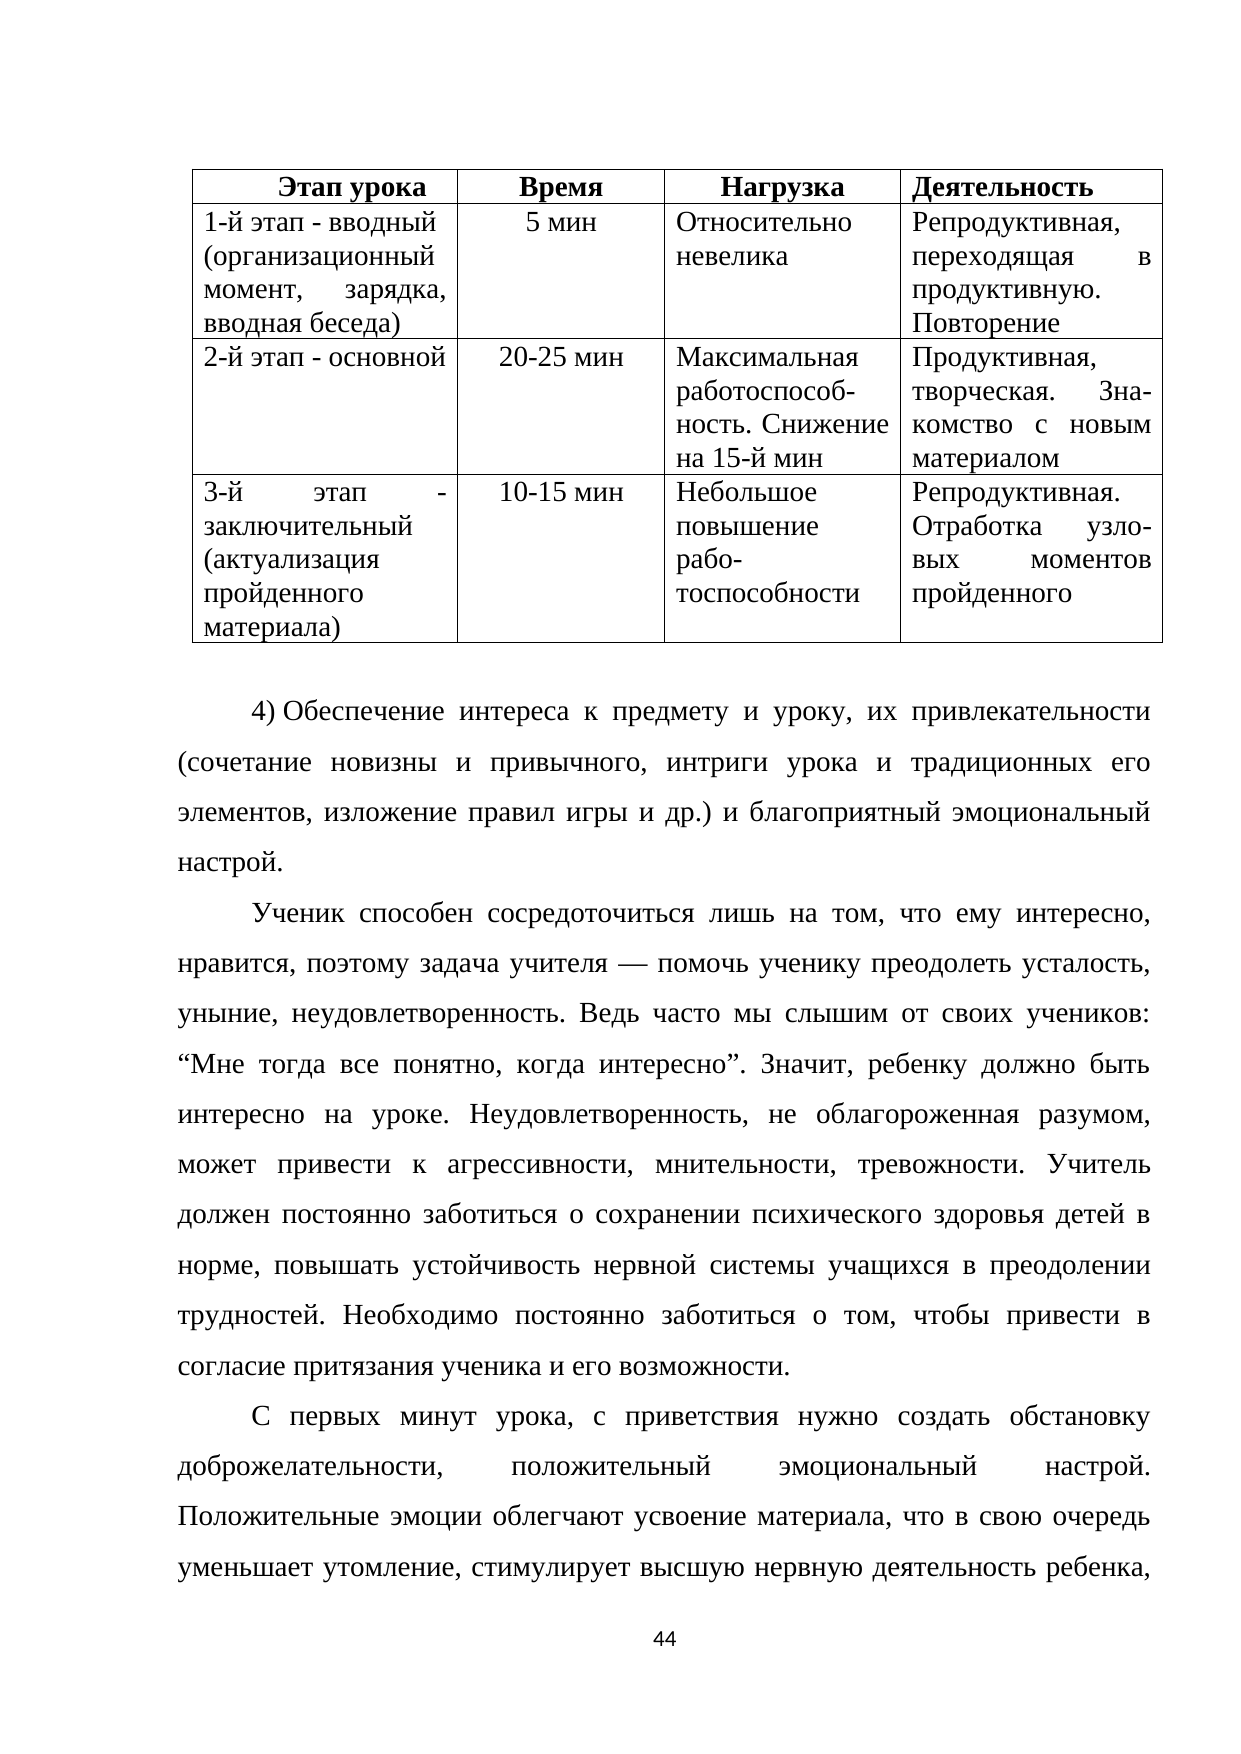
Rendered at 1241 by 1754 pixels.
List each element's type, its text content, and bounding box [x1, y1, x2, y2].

table_cell Небольшое повышение работоспособности [665, 475, 900, 642]
table_cell Продуктивная, творческая. Знакомство с новым материалом [901, 339, 1162, 473]
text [177, 1398, 1152, 1582]
table_header Деятельность [901, 170, 1162, 203]
table_cell Репродуктивная. Отработка узловых моментов пройденного [901, 475, 1162, 642]
table_header Этап урока [193, 170, 457, 203]
table_cell 5 мин [458, 204, 664, 338]
table_cell 20-25 мин [458, 339, 664, 473]
table_cell 3-й этап - заключительный (актуализация пройденного материала) [193, 475, 457, 642]
table_header Время [458, 170, 664, 203]
text Ученик способен сосредоточиться лишь на том, что ему интересно, нравится, поэтому задача учителя — помочь ученику преодолеть усталость, уныние, неудовлетворенность. Ведь часто мы слышим от своих учеников: “Мне тогда все понятно, когда интересно”. Значит, ребенку должно быть интересно на уроке. Неудовлетворенность, не облагороженная разумом, может привести к агрессивности, мнительности, тревожности. Учитель должен постоянно заботиться о сохранении психического здоровья детей в норме, повышать устойчивость нервной системы учащихся в преодолении трудностей. Необходимо постоянно заботиться о том, чтобы привести в согласие притязания ученика и его возможности. [177, 895, 1152, 1381]
table_cell 1-й этап - вводный (организационный момент, зарядка, вводная беседа) [193, 204, 457, 338]
table_cell Максимальная работоспособность. Снижение на 15-й мин [665, 339, 900, 473]
table_cell Репродуктивная, переходящая в продуктивную. Повторение [901, 204, 1162, 338]
table_cell Относительно невелика [665, 204, 900, 338]
table_cell 10-15 мин [458, 475, 664, 642]
text 4) Обеспечение интереса к предмету и уроку, их привлекательности (сочетание новизны и привычного, интриги урока и традиционных его элементов, изложение правил игры и др.) и благоприятный эмоциональный настрой. [177, 693, 1152, 878]
table_cell 2-й этап - основной [193, 339, 457, 473]
table_header Нагрузка [665, 170, 900, 203]
